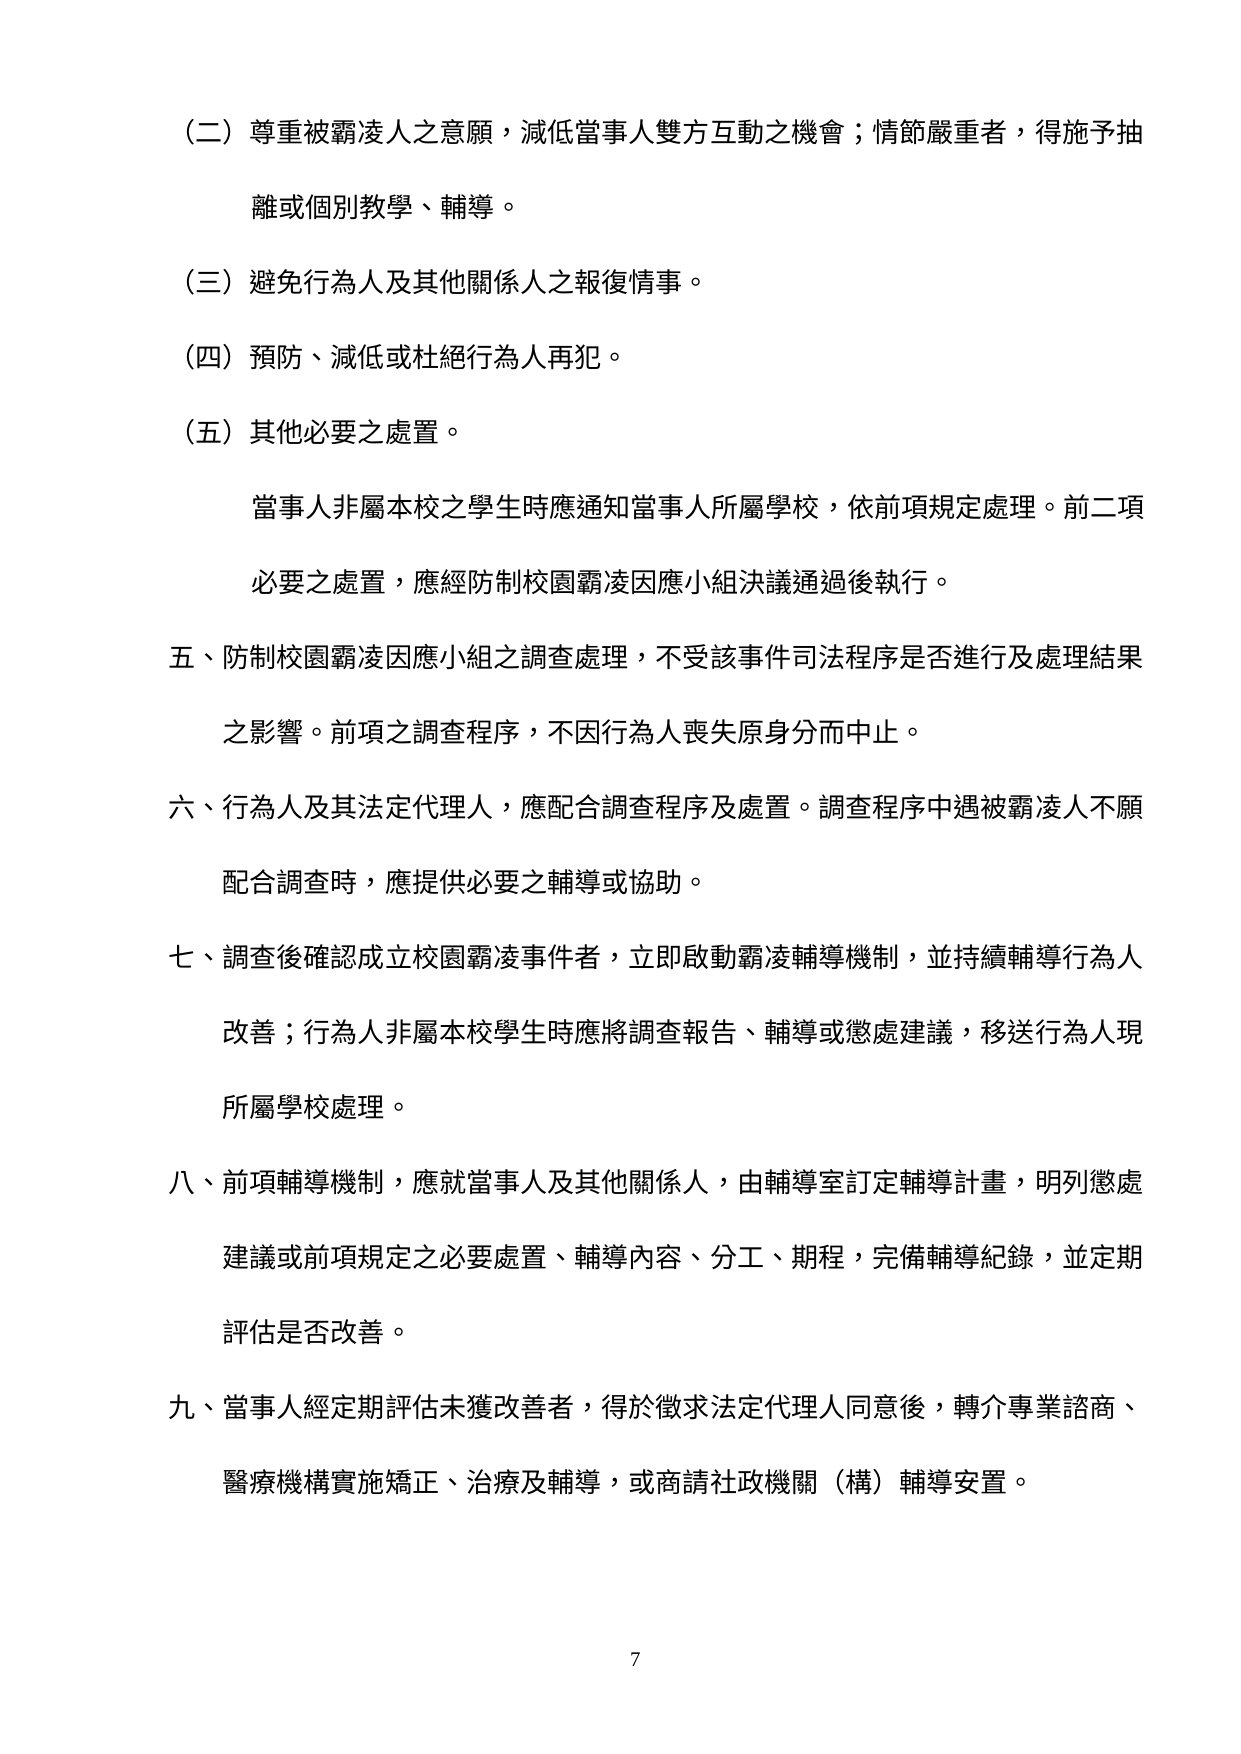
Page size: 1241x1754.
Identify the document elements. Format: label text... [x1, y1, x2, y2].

text 六、行為人及其法定代理人，應配合調查程序及處置。調查程序中遇被霸凌人不願配合調查時，應提供必要之輔導或協助。 [168, 768, 1152, 918]
text 當事人非屬本校之學生時應通知當事人所屬學校，依前項規定處理。前二項必要之處置，應經防制校園霸凌因應小組決議通過後執行。 [168, 468, 1152, 618]
text 五、防制校園霸凌因應小組之調查處理，不受該事件司法程序是否進行及處理結果之影響。前項之調查程序，不因行為人喪失原身分而中止。 [168, 618, 1152, 768]
text （三）避免行為人及其他關係人之報復情事。 [168, 243, 1152, 318]
text 八、前項輔導機制，應就當事人及其他關係人，由輔導室訂定輔導計畫，明列懲處建議或前項規定之必要處置、輔導內容、分工、期程，完備輔導紀錄，並定期評估是否改善。 [168, 1143, 1152, 1368]
text （四）預防、減低或杜絕行為人再犯。 [168, 318, 1152, 393]
text （五）其他必要之處置。 [168, 393, 1152, 468]
text 九、當事人經定期評估未獲改善者，得於徵求法定代理人同意後，轉介專業諮商、醫療機構實施矯正、治療及輔導，或商請社政機關（構）輔導安置。 [168, 1368, 1152, 1518]
text （二）尊重被霸凌人之意願，減低當事人雙方互動之機會；情節嚴重者，得施予抽離或個別教學、輔導。 [168, 93, 1152, 243]
text 七、調查後確認成立校園霸凌事件者，立即啟動霸凌輔導機制，並持續輔導行為人改善；行為人非屬本校學生時應將調查報告、輔導或懲處建議，移送行為人現所屬學校處理。 [168, 918, 1152, 1143]
